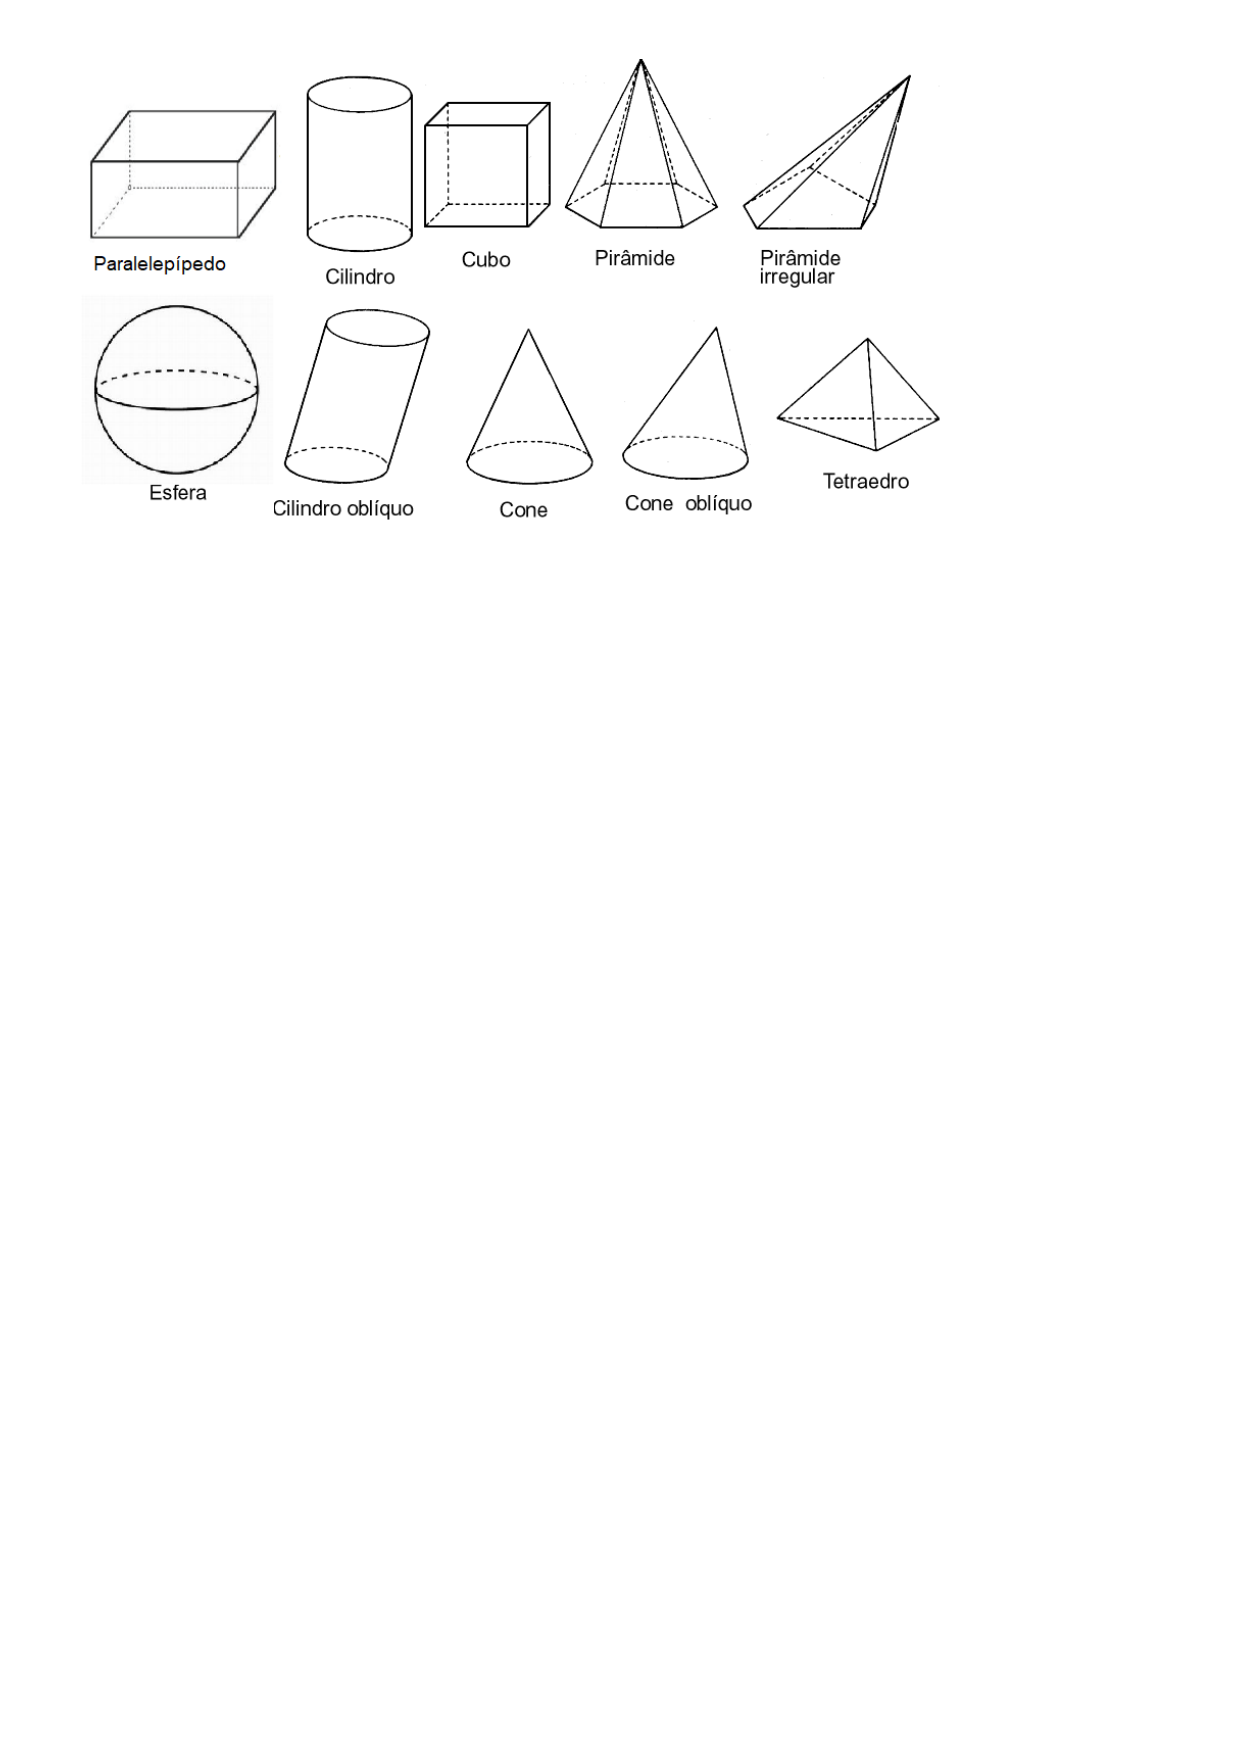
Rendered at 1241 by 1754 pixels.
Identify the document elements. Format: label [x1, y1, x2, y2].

picture [75, 59, 961, 541]
